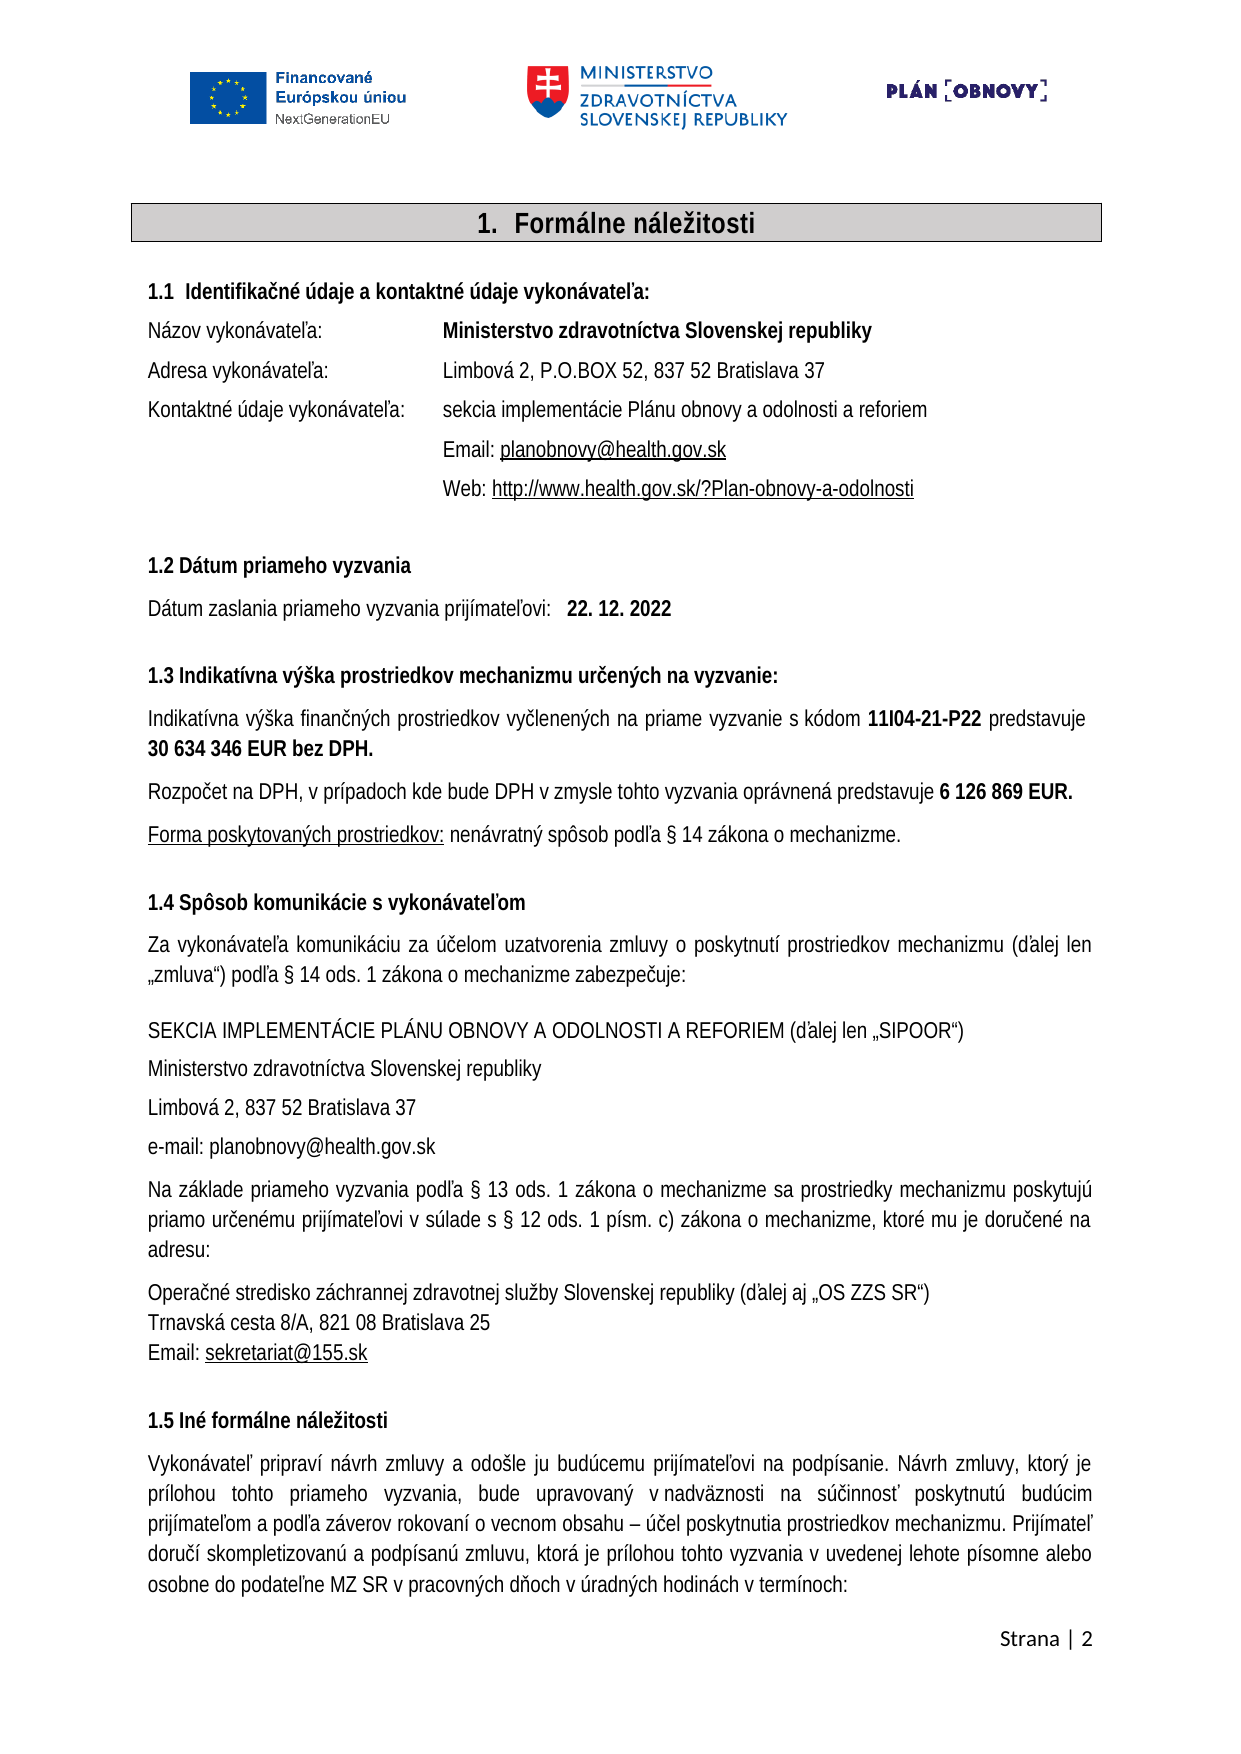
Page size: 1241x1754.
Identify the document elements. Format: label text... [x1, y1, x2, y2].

text 1.4 Spôsob komunikácie s vykonávateľom [148, 888, 1092, 915]
picture [875, 55, 1057, 125]
text Forma poskytovaných prostriedkov: nenávratný spôsob podľa § 14 zákona o mechanizme. [148, 821, 1092, 847]
list Email: planobnovy@health.gov.sk [148, 436, 1092, 462]
text Vykonávateľ pripraví návrh zmluvy a odošle ju budúcemu prijímateľovi na podpísanie. Návrh zmluvy, ktorý je prílohou tohto priameho vyzvania, bude upravovaný v nadväznosti na súčinnosť poskytnutú budúcim prijímateľom a podľa záverov rokovaní o vecnom obsahu – účel poskytnutia prostriedkov mechanizmu. Prijímateľ doručí skompletizovanú a podpísanú zmluvu, ktorá je prílohou tohto vyzvania v uvedenej lehote písomne alebo osobne do podateľne MZ SR v pracovných dňoch v úradných hodinách v termínoch: [148, 1450, 1092, 1597]
text Ministerstvo zdravotníctva Slovenskej republiky [148, 1055, 1092, 1082]
list Názov vykonávateľa: Ministerstvo zdravotníctva Slovenskej republiky [148, 317, 1092, 343]
list Kontaktné údaje vykonávateľa: sekcia implementácie Plánu obnovy a odolnosti a reforiem [148, 396, 1092, 422]
text 1.3 Indikatívna výška prostriedkov mechanizmu určených na vyzvanie: [148, 662, 1092, 689]
text Operačné stredisko záchrannej zdravotnej služby Slovenskej republiky (ďalej aj „OS ZZS SR“) [148, 1279, 1092, 1305]
list Identifikačné údaje a kontaktné údaje vykonávateľa: [148, 278, 1092, 304]
picture [184, 63, 446, 130]
list Web: http://www.health.gov.sk/?Plan-obnovy-a-odolnosti [148, 475, 1092, 501]
picture [524, 62, 789, 132]
text e-mail: planobnovy@health.gov.sk [148, 1133, 1092, 1159]
text Indikatívna výška finančných prostriedkov vyčlenených na priame vyzvanie s kódom 11I04-21-P22 predstavuje 30 634 346 EUR bez DPH. [148, 705, 1092, 762]
text SEKCIA IMPLEMENTÁCIE PLÁNU OBNOVY A ODOLNOSTI A REFORIEM (ďalej len „SIPOOR“) [148, 1017, 1092, 1043]
text Dátum zaslania priameho vyzvania prijímateľovi: [148, 595, 1092, 621]
text Na základe priameho vyzvania podľa § 13 ods. 1 zákona o mechanizme sa prostriedky mechanizmu poskytujú priamo určenému prijímateľovi v súlade s § 12 ods. 1 písm. c) zákona o mechanizme, ktoré mu je doručené na adresu: [148, 1176, 1092, 1263]
text Limbová 2, 837 52 Bratislava 37 [148, 1094, 1092, 1121]
text 1.5 Iné formálne náležitosti [148, 1407, 1092, 1433]
text Email: sekretariat@155.sk [148, 1339, 1092, 1366]
text Za vykonávateľa komunikáciu za účelom uzatvorenia zmluvy o poskytnutí prostriedkov mechanizmu (ďalej len „zmluva“) podľa § 14 ods. 1 zákona o mechanizme zabezpečuje: [148, 931, 1092, 988]
text Trnavská cesta 8/A, 821 08 Bratislava 25 [148, 1309, 1092, 1336]
list Adresa vykonávateľa: Limbová 2, P.O.BOX 52, 837 52 Bratislava 37 [148, 357, 1092, 383]
text 1.2 Dátum priameho vyzvania [148, 552, 1092, 578]
text Rozpočet na DPH, v prípadoch kde bude DPH v zmysle tohto vyzvania oprávnená predstavuje 6 126 869 EUR. [148, 778, 1092, 804]
list Formálne náležitosti [132, 204, 1101, 241]
